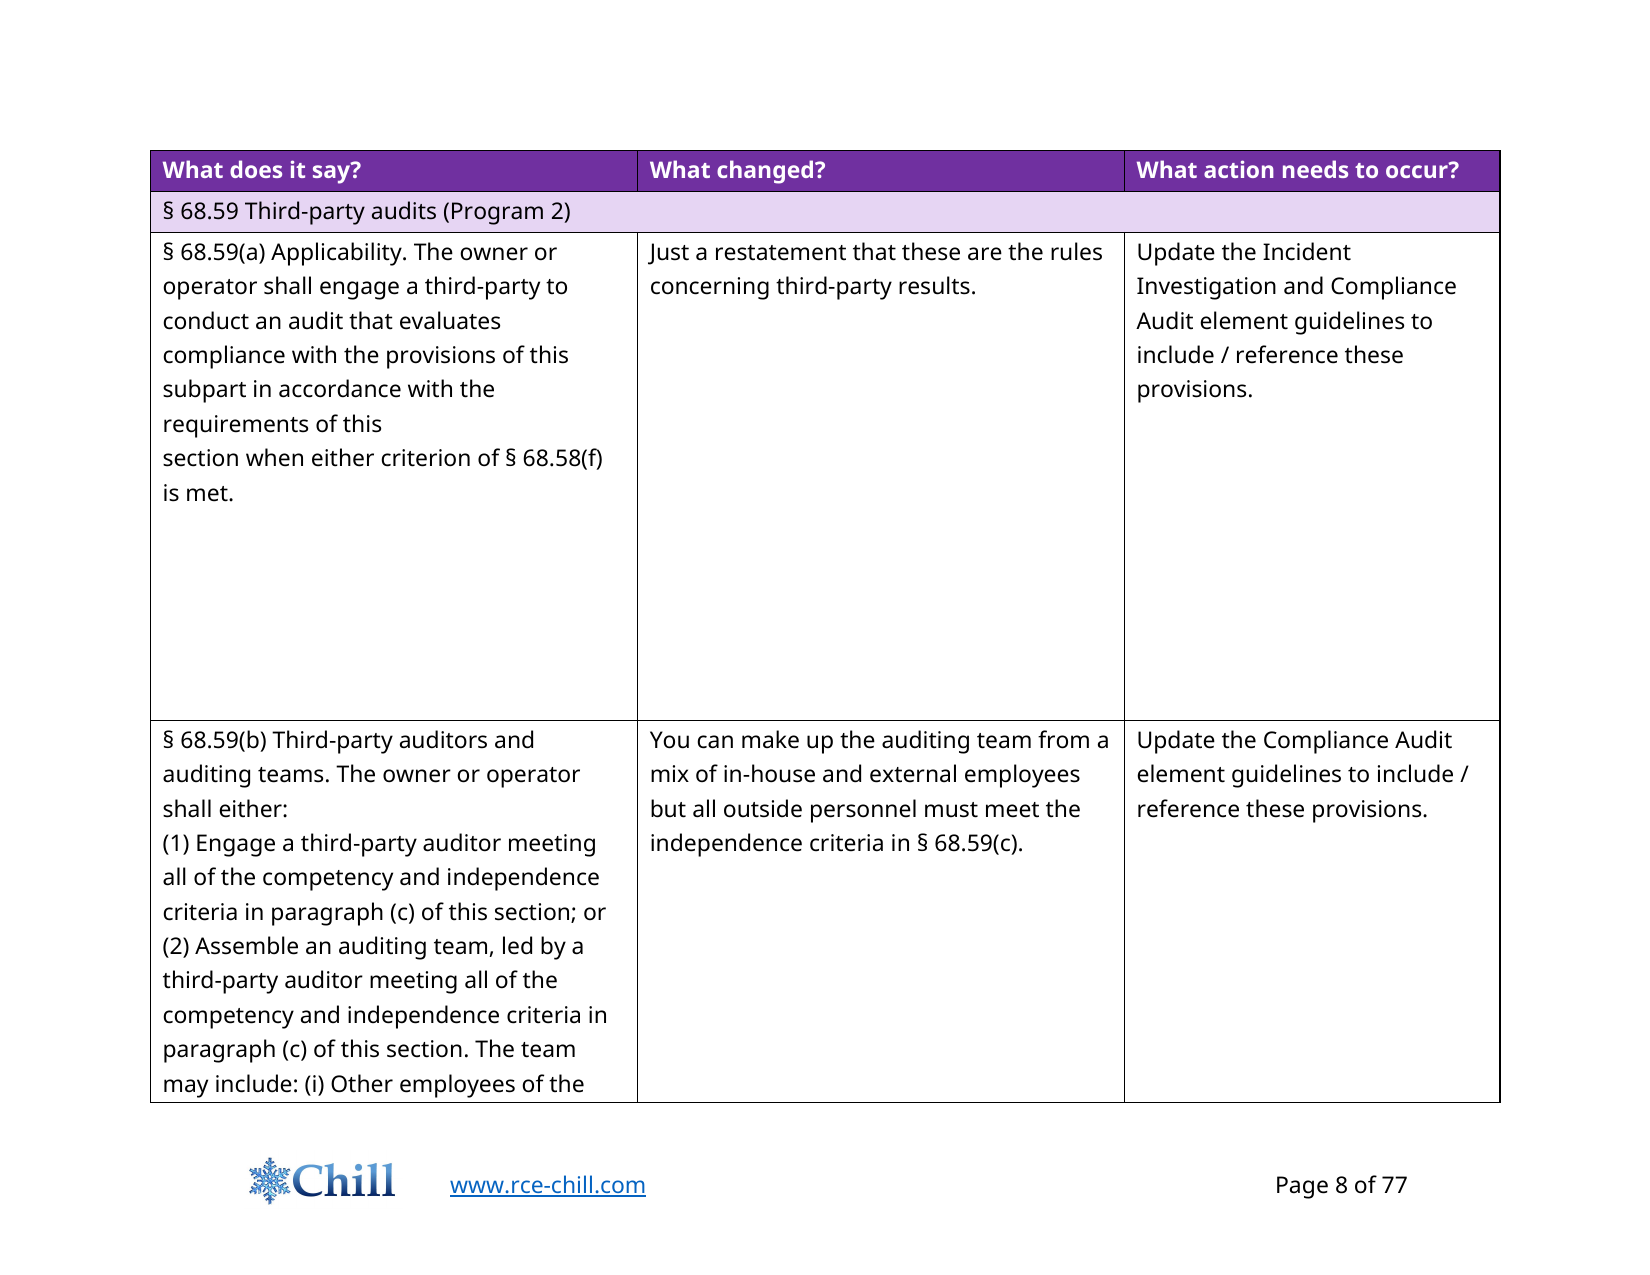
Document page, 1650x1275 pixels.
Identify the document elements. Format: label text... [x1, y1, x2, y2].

table_header What does it say? [151, 151, 637, 191]
table_cell § 68.59 Third-party audits (Program 2) [151, 192, 1499, 232]
table_header What action needs to occur? [1125, 151, 1499, 191]
table_cell § 68.59(a) Applicability. The owner or operator shall engage a third-party to conduct an audit that evaluates compliance with the provisions of this subpart in accordance with the requirements of this section when either criterion of § 68.58(f) is met. [151, 233, 637, 720]
table_cell Just a restatement that these are the rules concerning third-party results. [638, 233, 1124, 720]
table_header What changed? [638, 151, 1124, 191]
table_cell Update the Compliance Audit element guidelines to include / reference these provisions. [1125, 721, 1499, 1102]
picture [243, 1150, 404, 1209]
table_cell Update the Incident Investigation and Compliance Audit element guidelines to include / reference these provisions. [1125, 233, 1499, 720]
